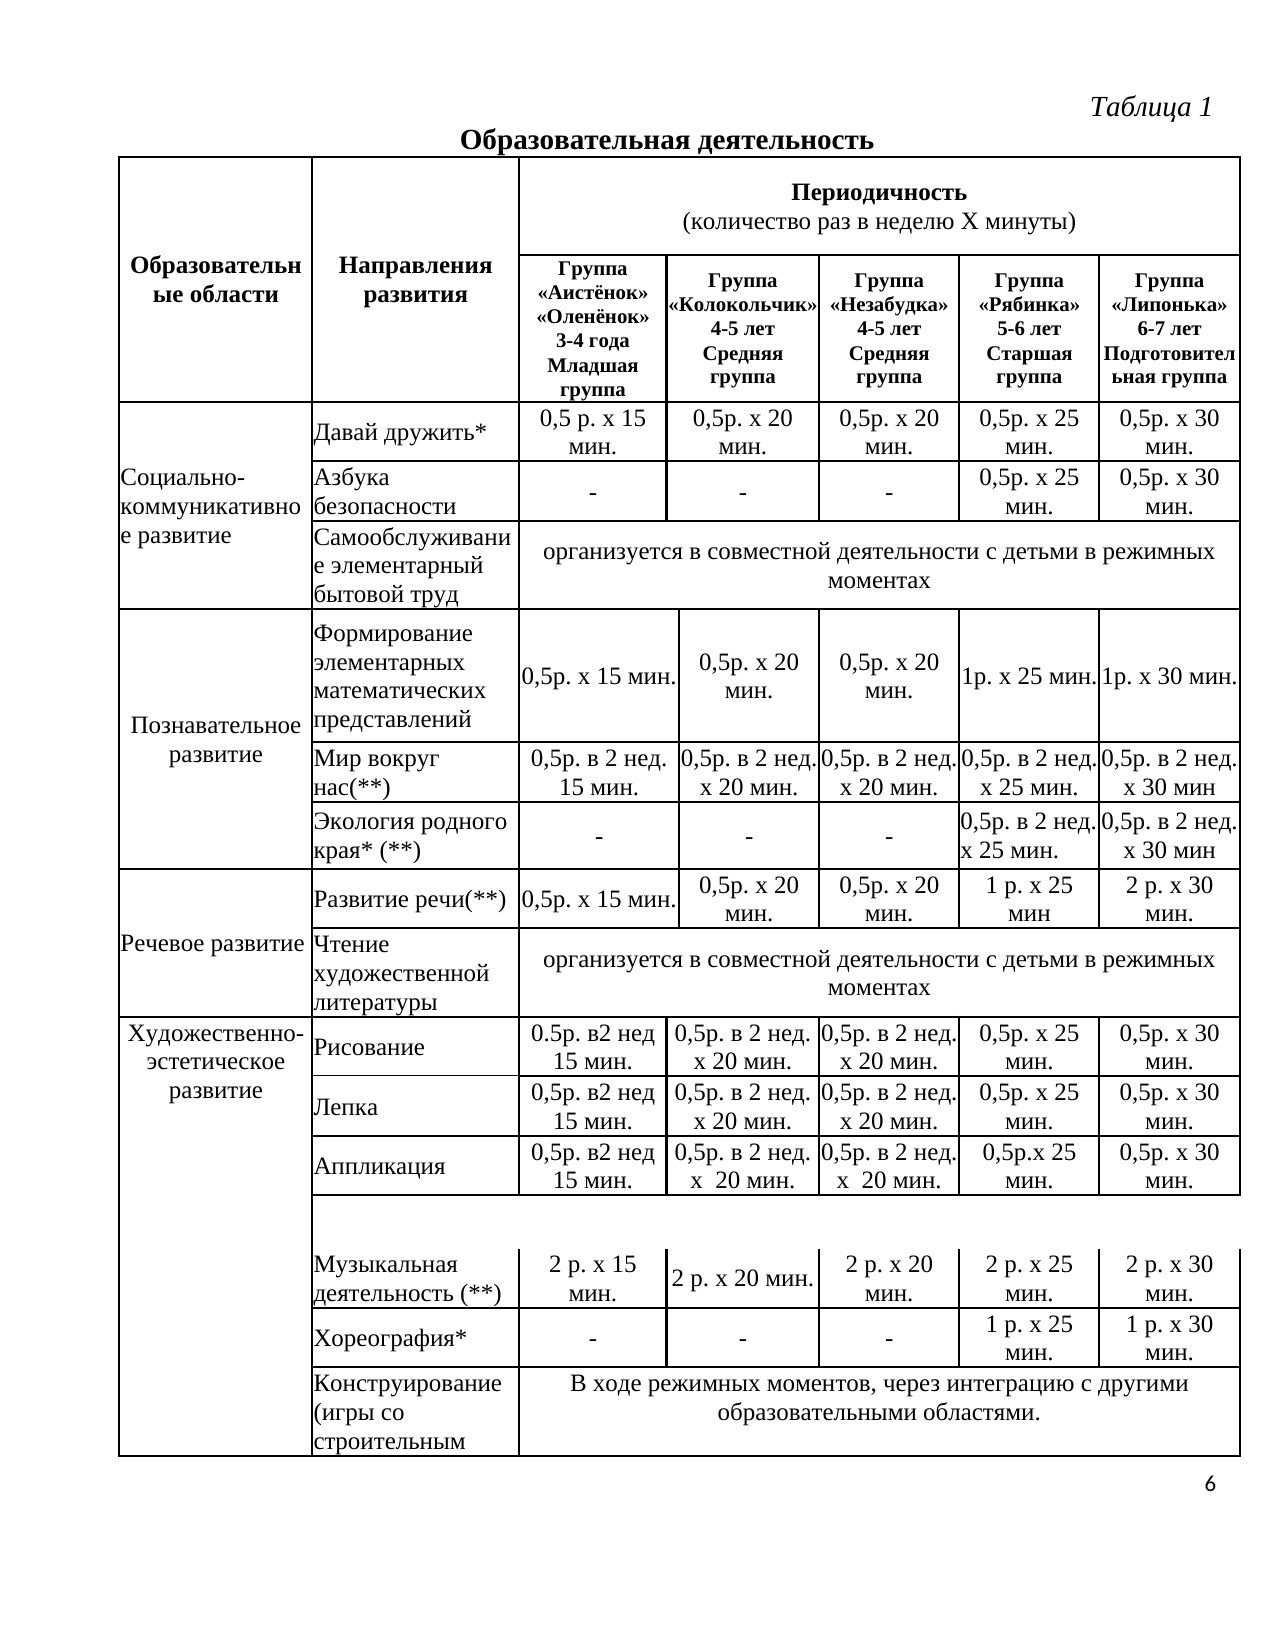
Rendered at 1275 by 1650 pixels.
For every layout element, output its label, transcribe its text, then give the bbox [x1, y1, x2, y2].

table_cell Хореография* [313, 1309, 518, 1366]
table_cell Речевое развитие [120, 870, 311, 1016]
table_cell Экология родного края* (**) [313, 803, 518, 868]
table_cell - [668, 1309, 818, 1366]
table_cell 0,5р. х 15 мин. [520, 610, 678, 741]
table_cell Мир вокруг нас(**) [313, 743, 518, 801]
table_cell 0,5р. х 30 мин. [1100, 1137, 1239, 1194]
table_cell 0,5р. в 2 нед. х 20 мин. [668, 1077, 818, 1135]
table_cell 1р. х 25 мин. [960, 610, 1098, 741]
table_header Направления развития [313, 158, 518, 401]
table_cell Познавательное развитие [120, 610, 311, 868]
table_cell 0,5р. х 30 мин. [1100, 1077, 1239, 1135]
table_cell 0,5р. в2 нед 15 мин. [520, 1077, 665, 1135]
table_cell 0,5р. х 20 мин. [680, 610, 818, 741]
table_cell 0,5р. в 2 нед. х 20 мин. [668, 1137, 818, 1194]
table_cell 2 р. х 20 мин. [820, 1249, 958, 1307]
table_cell 0,5р. в 2 нед. х 20 мин. [820, 743, 958, 801]
table_cell - [680, 803, 818, 868]
table_cell 0,5р. в 2 нед. х 30 мин [1100, 803, 1239, 868]
table_cell Группа «Колокольчик» 4-5 лет Средняя группа [668, 256, 818, 401]
table_cell 0,5р. х 15 мин. [520, 870, 678, 927]
table_cell 0,5р. в 2 нед. х 20 мин. [820, 1018, 958, 1075]
table_cell 0,5р. х 25 мин. [960, 403, 1098, 460]
table_cell Группа «Рябинка» 5-6 лет Старшая группа [960, 256, 1098, 401]
table_cell 0,5р. х 30 мин. [1100, 403, 1239, 460]
table_cell 0,5р. х 25 мин. [960, 1077, 1098, 1135]
table_cell 0,5р. в2 нед 15 мин. [520, 1137, 665, 1194]
table_cell 0,5р. в 2 нед. х 30 мин [1100, 743, 1239, 801]
table_cell - [520, 1309, 665, 1366]
table_cell Самообслуживание элементарный бытовой труд [313, 522, 518, 608]
table_cell - [668, 462, 818, 520]
table_cell Формирование элементарных математических представлений [313, 610, 518, 741]
table_cell - [520, 462, 665, 520]
table_cell 0,5р. в 2 нед. х 25 мин. [960, 743, 1098, 801]
table_cell 0,5 р. х 15 мин. [520, 403, 665, 460]
table_cell Группа «Незабудка» 4-5 лет Средняя группа [820, 256, 958, 401]
table_cell 1р. х 30 мин. [1100, 610, 1239, 741]
table_cell 0,5р. х 30 мин. [1100, 462, 1239, 520]
table_cell 0.5р. в2 нед 15 мин. [520, 1018, 665, 1075]
table_cell Конструирование (игры со строительным материалом, моделирование) [313, 1368, 518, 1454]
table_cell 0,5р. в 2 нед. 15 мин. [520, 743, 678, 801]
table_cell 0,5р. х 20 мин. [668, 403, 818, 460]
table_cell организуется в совместной деятельности с детьми в режимных моментах [520, 929, 1239, 1016]
table_cell 1 р. х 30 мин. [1100, 1309, 1239, 1366]
text Таблица 1 [118, 89, 1216, 122]
table_cell 0,5р. х 20 мин. [820, 870, 958, 927]
table_cell 0,5р. х 30 мин. [1100, 1018, 1239, 1075]
table_cell Азбука безопасности [313, 462, 518, 520]
table_cell Чтение художественной литературы [313, 929, 518, 1016]
table_cell 0,5р. х 20 мин. [820, 610, 958, 741]
table_cell 2 р. х 30 мин. [1100, 1249, 1239, 1307]
table_cell Социально-коммуникативное развитие [120, 403, 311, 608]
table_cell 0,5р. в 2 нед. х 20 мин. [668, 1018, 818, 1075]
table_cell 0,5р. в 2 нед. х 25 мин. [960, 803, 1098, 868]
table_cell - [820, 462, 958, 520]
table_cell Художественно-эстетическое развитие [120, 1018, 311, 1454]
table_cell 0,5р. х 20 мин. [820, 403, 958, 460]
table_header Периодичность (количество раз в неделю Х минуты) [520, 158, 1239, 254]
table_cell Группа «Аистёнок» «Оленёнок» 3-4 года Младшая группа [520, 256, 665, 401]
table_cell организуется в совместной деятельности с детьми в режимных моментах [520, 522, 1239, 608]
table_cell В ходе режимных моментов, через интеграцию с другими образовательными областями. [520, 1368, 1239, 1454]
table_cell - [820, 1309, 958, 1366]
table_cell Лепка [313, 1076, 518, 1135]
table_cell 2 р. х 15 мин. [520, 1249, 665, 1307]
table_cell 0,5р. х 25 мин. [960, 462, 1098, 520]
table_cell Музыкальная деятельность (**) [313, 1249, 518, 1307]
table_cell 1 р. х 25 мин. [960, 1309, 1098, 1366]
table_cell 2 р. х 20 мин. [668, 1249, 818, 1307]
table_cell Аппликация [313, 1137, 518, 1194]
table_cell 1 р. х 25 мин [960, 870, 1098, 927]
table_cell 2 р. х 25 мин. [960, 1249, 1098, 1307]
table_cell Развитие речи(**) [313, 870, 518, 927]
table_cell 2 р. х 30 мин. [1100, 870, 1239, 927]
table_cell 0,5р. в 2 нед. х 20 мин. [680, 743, 818, 801]
table_cell 0,5р.х 25 мин. [960, 1137, 1098, 1194]
text Образовательная деятельность [118, 122, 1216, 156]
table_cell - [520, 803, 678, 868]
table_cell - [820, 803, 958, 868]
table_cell Давай дружить* [313, 403, 518, 460]
table_cell 0,5р. х 20 мин. [680, 870, 818, 927]
table_cell Рисование [313, 1018, 518, 1075]
table_cell 0,5р. в 2 нед. х 20 мин. [820, 1137, 958, 1194]
table_cell 0,5р. х 25 мин. [960, 1018, 1098, 1075]
table_header Образовательные области [120, 158, 311, 401]
table_cell 0,5р. в 2 нед. х 20 мин. [820, 1077, 958, 1135]
table_cell Группа «Липонька» 6-7 лет Подготовительная группа [1100, 256, 1239, 401]
